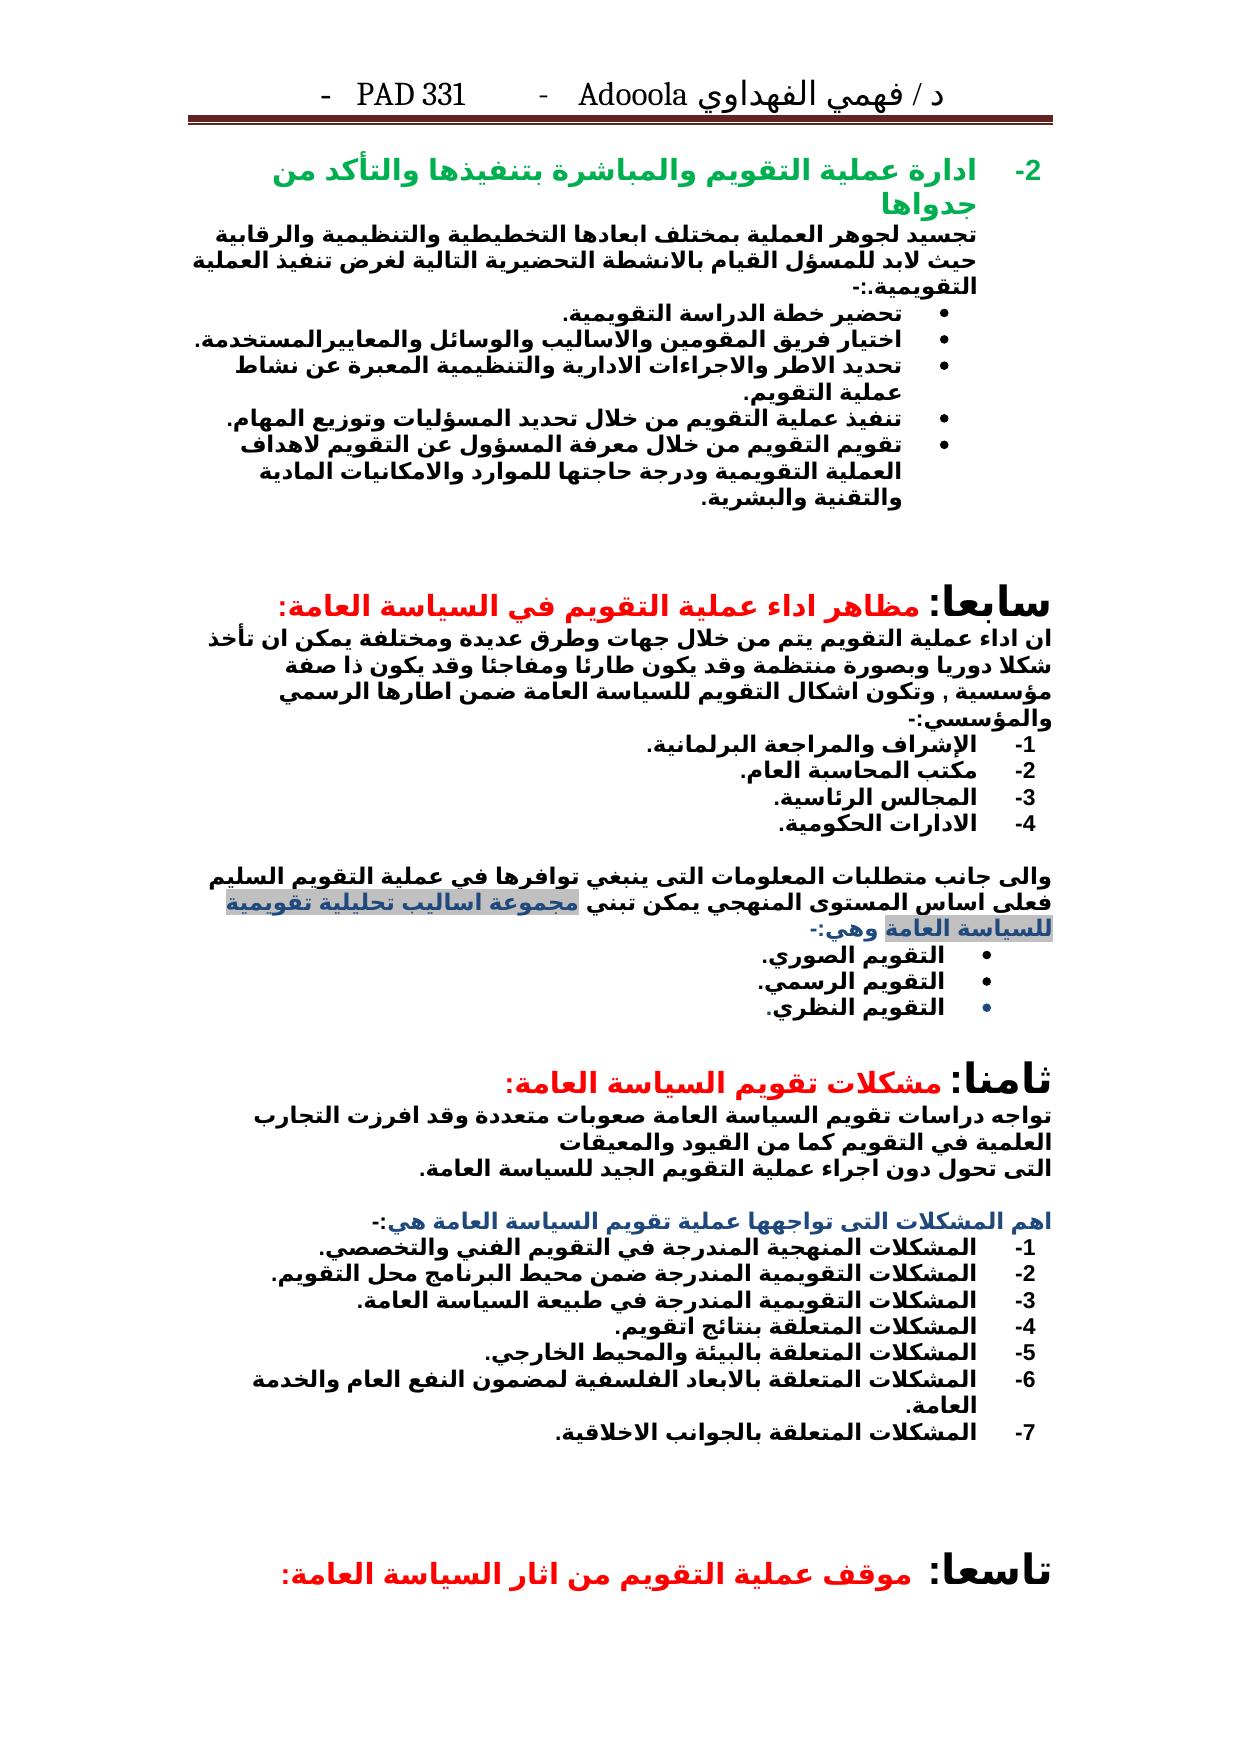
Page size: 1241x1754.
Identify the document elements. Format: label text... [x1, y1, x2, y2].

list التقويم الرسمي. [187, 968, 983, 994]
list تقويم التقويم من خلال معرفة المسؤول عن التقويم لاهداف العملية التقويمية ودرجة حاجتها للموارد والامكانيات المادية والتقنية والبشرية. [187, 431, 940, 510]
list المشكلات المتعلقة بالجوانب الاخلاقية. [187, 1418, 1015, 1445]
list اختيار فريق المقومين والاساليب والوسائل والمعاييرالمستخدمة. [187, 326, 940, 352]
text سابعا: مظاهر اداء عملية التقويم في السياسة العامة: [187, 577, 1053, 625]
list المشكلات المتعلقة بالبيئة والمحيط الخارجي. [187, 1339, 1015, 1366]
text اهم المشكلات التى تواجهها عملية تقويم السياسة العامة هي:- [187, 1208, 1053, 1234]
list المشكلات المنهجية المندرجة في التقويم الفني والتخصصي. [187, 1234, 1015, 1260]
list تحضير خطة الدراسة التقويمية. [187, 299, 940, 326]
list تنفيذ عملية التقويم من خلال تحديد المسؤليات وتوزيع المهام. [187, 405, 940, 431]
list الإشراف والمراجعة البرلمانية. [187, 731, 1015, 757]
text تجسيد لجوهر العملية بمختلف ابعادها التخطيطية والتنظيمية والرقابية حيث لابد للمسؤل القيام بالانشطة التحضيرية التالية لغرض تنفيذ العملية التقويمية.:- [187, 221, 978, 299]
list المشكلات التقويمية المندرجة ضمن محيط البرنامج محل التقويم. [187, 1260, 1015, 1287]
text والى جانب متطلبات المعلومات التى ينبغي توافرها في عملية التقويم السليم فعلى اساس المستوى المنهجي يمكن تبني مجموعة اساليب تحليلية تقويمية للسياسة العامة وهي:- [187, 863, 1053, 942]
text تاسعا: موقف عملية التقويم من اثار السياسة العامة: [187, 1545, 1053, 1593]
text التى تحول دون اجراء عملية التقويم الجيد للسياسة العامة. [187, 1155, 1053, 1181]
list تحديد الاطر والاجراءات الادارية والتنظيمية المعبرة عن نشاط عملية التقويم. [187, 352, 940, 405]
list التقويم النظري. [187, 994, 983, 1021]
list الادارات الحكومية. [187, 810, 1015, 836]
list ادارة عملية التقويم والمباشرة بتنفيذها والتأكد من جدواها [187, 153, 1015, 221]
list المشكلات التقويمية المندرجة في طبيعة السياسة العامة. [187, 1287, 1015, 1313]
text ان اداء عملية التقويم يتم من خلال جهات وطرق عديدة ومختلفة يمكن ان تأخذ شكلا دوريا وبصورة منتظمة وقد يكون طارئا ومفاجئا وقد يكون ذا صفة مؤسسية , وتكون اشكال التقويم للسياسة العامة ضمن اطارها الرسمي والمؤسسي:- [187, 625, 1053, 731]
list المشكلات المتعلقة بنتائج اتقويم. [187, 1313, 1015, 1339]
list المجالس الرئاسية. [187, 783, 1015, 810]
list التقويم الصوري. [187, 942, 983, 968]
text ثامنا: مشكلات تقويم السياسة العامة: [187, 1054, 1053, 1102]
list مكتب المحاسبة العام. [187, 757, 1015, 783]
list المشكلات المتعلقة بالابعاد الفلسفية لمضمون النفع العام والخدمة العامة. [187, 1366, 1015, 1418]
text تواجه دراسات تقويم السياسة العامة صعوبات متعددة وقد افرزت التجارب العلمية في التقويم كما من القيود والمعيقات [187, 1102, 1053, 1155]
